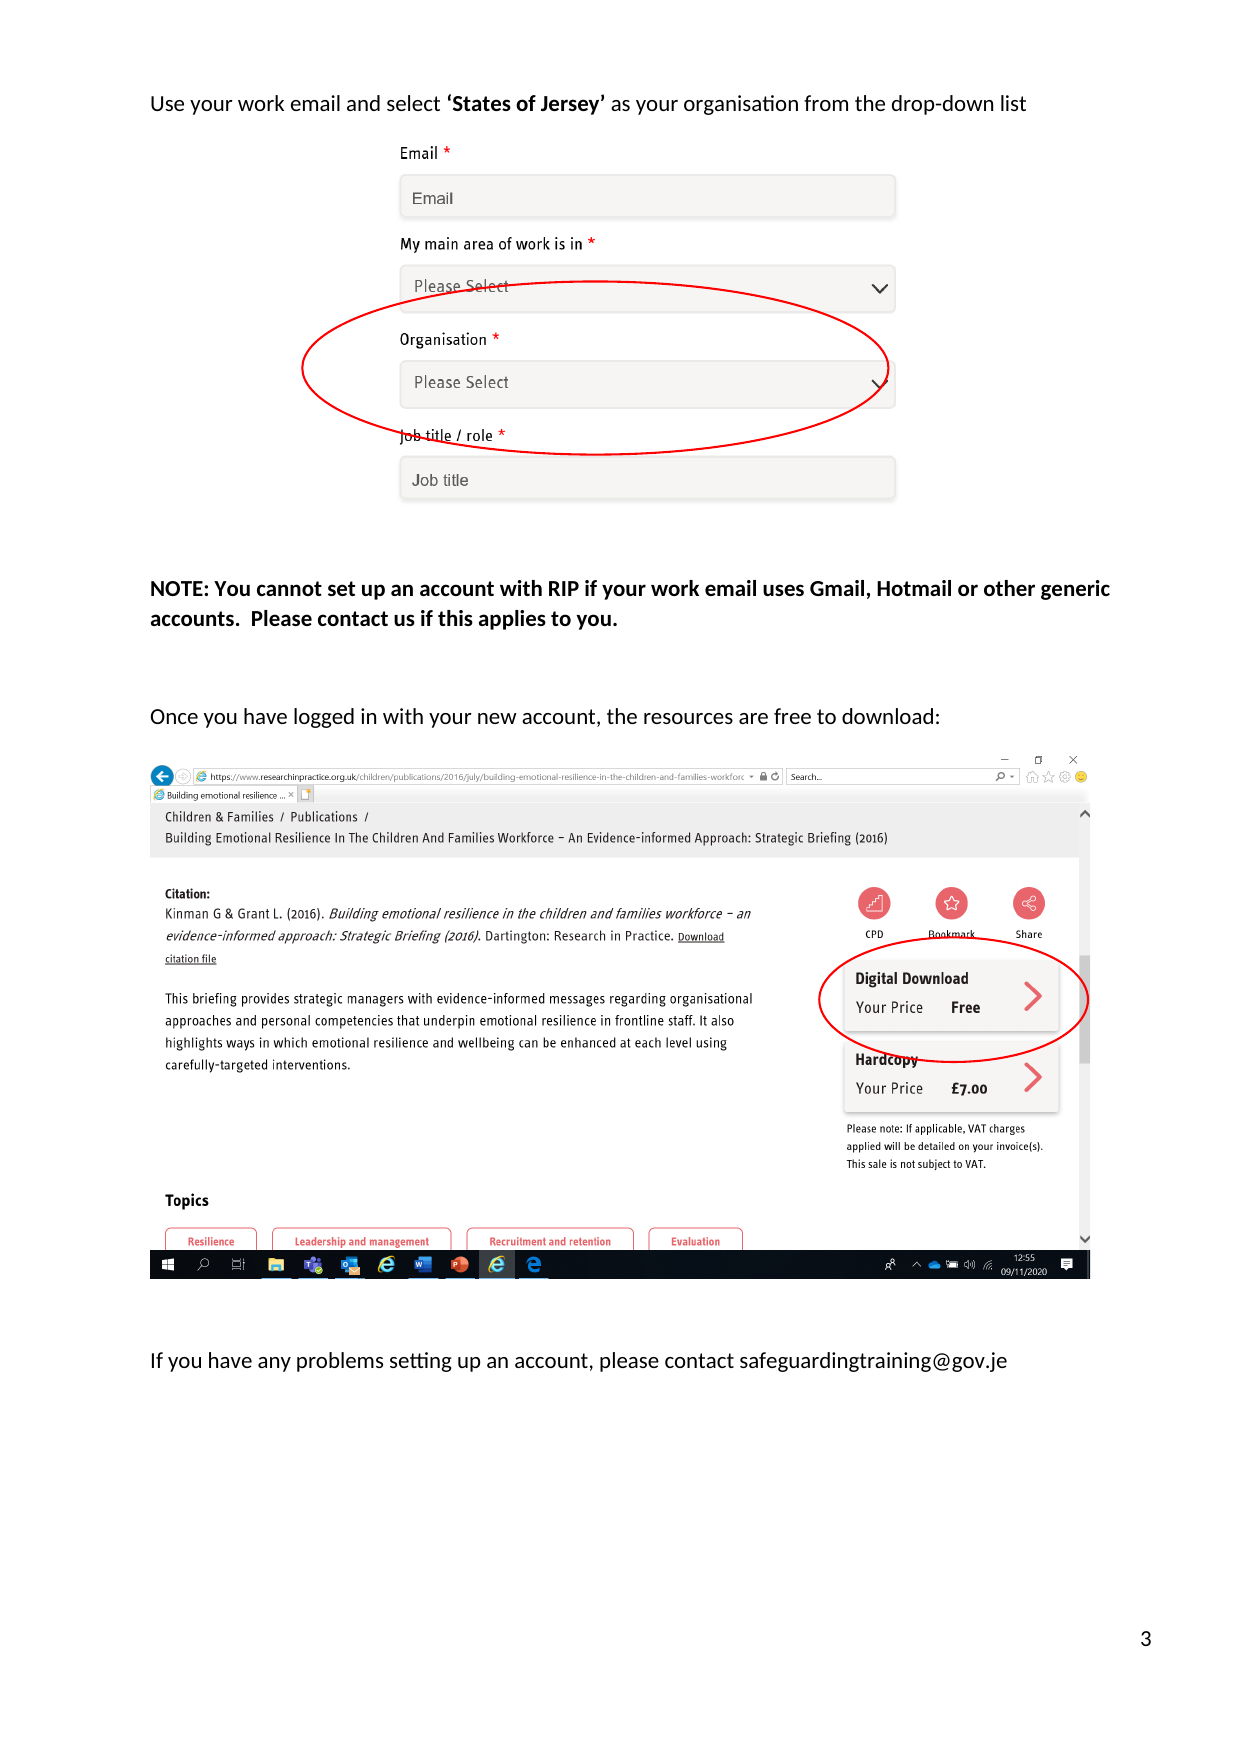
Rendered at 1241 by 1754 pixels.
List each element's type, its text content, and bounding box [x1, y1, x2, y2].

text If you have any problems setting up an account, please contact safeguardingtraining@gov.je [150, 1347, 1152, 1374]
text Once you have logged in with your new account, the resources are free to download: [150, 702, 1152, 730]
text Use your work email and select ‘States of Jersey’ as your organisation from the drop-down list [150, 89, 1152, 117]
text NOTE: You cannot set up an account with RIP if your work email uses Gmail, Hotmail or other generic accounts. Please contact us if this applies to you. [150, 574, 1152, 633]
picture [150, 749, 1091, 1279]
picture [364, 135, 937, 513]
picture [157, 772, 168, 781]
picture [364, 283, 887, 453]
